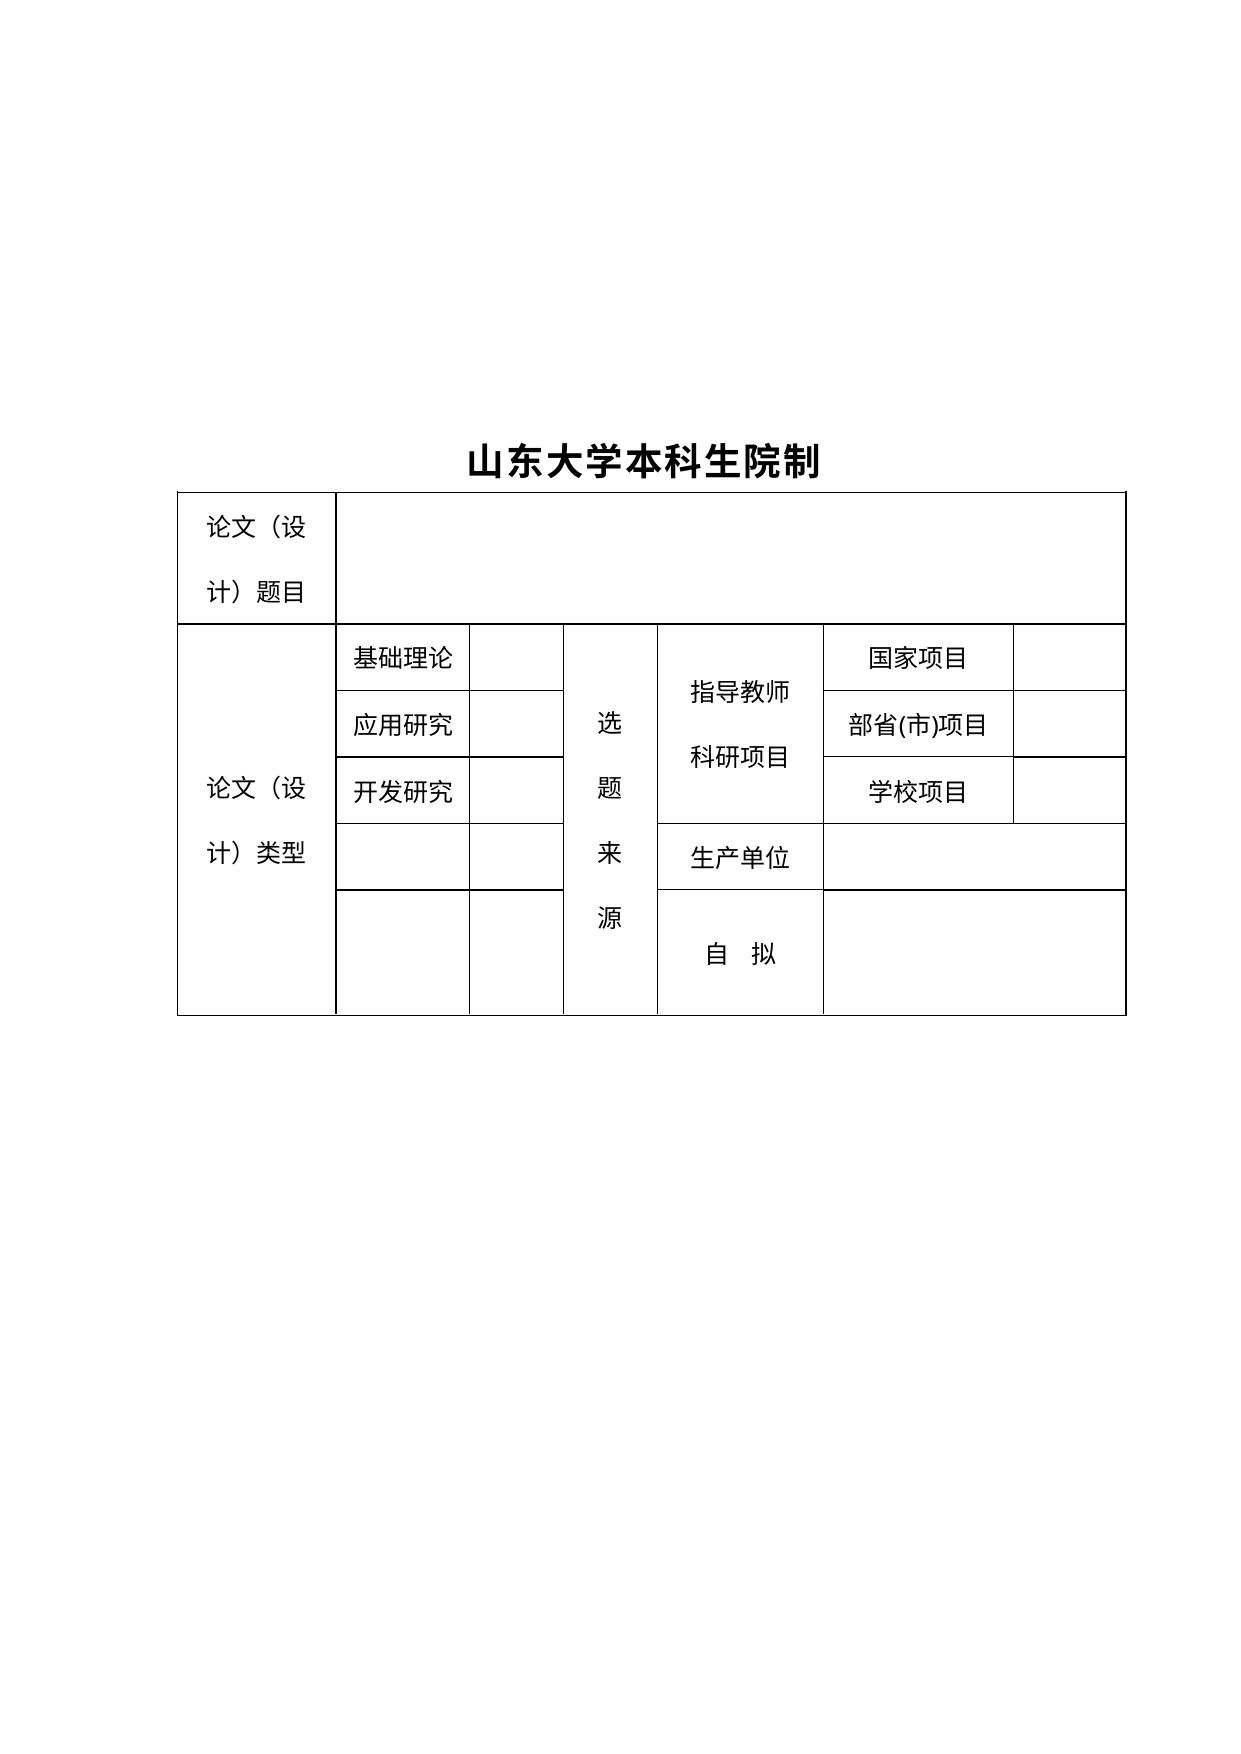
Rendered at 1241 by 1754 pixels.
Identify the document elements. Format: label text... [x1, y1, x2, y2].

table_cell [470, 625, 563, 689]
table_cell 选 题 来 源 [564, 625, 657, 1014]
table_cell [337, 891, 469, 1014]
table_cell 国家项目 [824, 625, 1013, 689]
table_cell 开发研究 [337, 758, 469, 823]
table_cell 应用研究 [337, 691, 469, 756]
table_cell 指导教师 科研项目 [658, 625, 823, 823]
table_cell [470, 891, 563, 1014]
table_cell [1014, 758, 1125, 823]
table_cell 自 拟 [658, 890, 823, 1014]
table_cell [1014, 691, 1125, 756]
table_cell [470, 691, 563, 756]
table_cell [1014, 625, 1125, 689]
table_cell 部省(市)项目 [824, 691, 1013, 756]
table_cell 论文（设计）类型 [178, 625, 335, 1014]
table_cell [337, 824, 469, 889]
table_header [337, 493, 1125, 623]
table_cell 基础理论 [337, 625, 469, 689]
table_cell 学校项目 [824, 757, 1013, 823]
table_header 论文（设计）题目 [178, 493, 335, 623]
table_cell [470, 824, 563, 889]
table_cell [824, 824, 1125, 889]
table_cell [824, 891, 1125, 1014]
table_cell [470, 758, 563, 823]
table_cell 生产单位 [658, 824, 823, 889]
text 山东大学本科生院制 [177, 426, 1110, 491]
